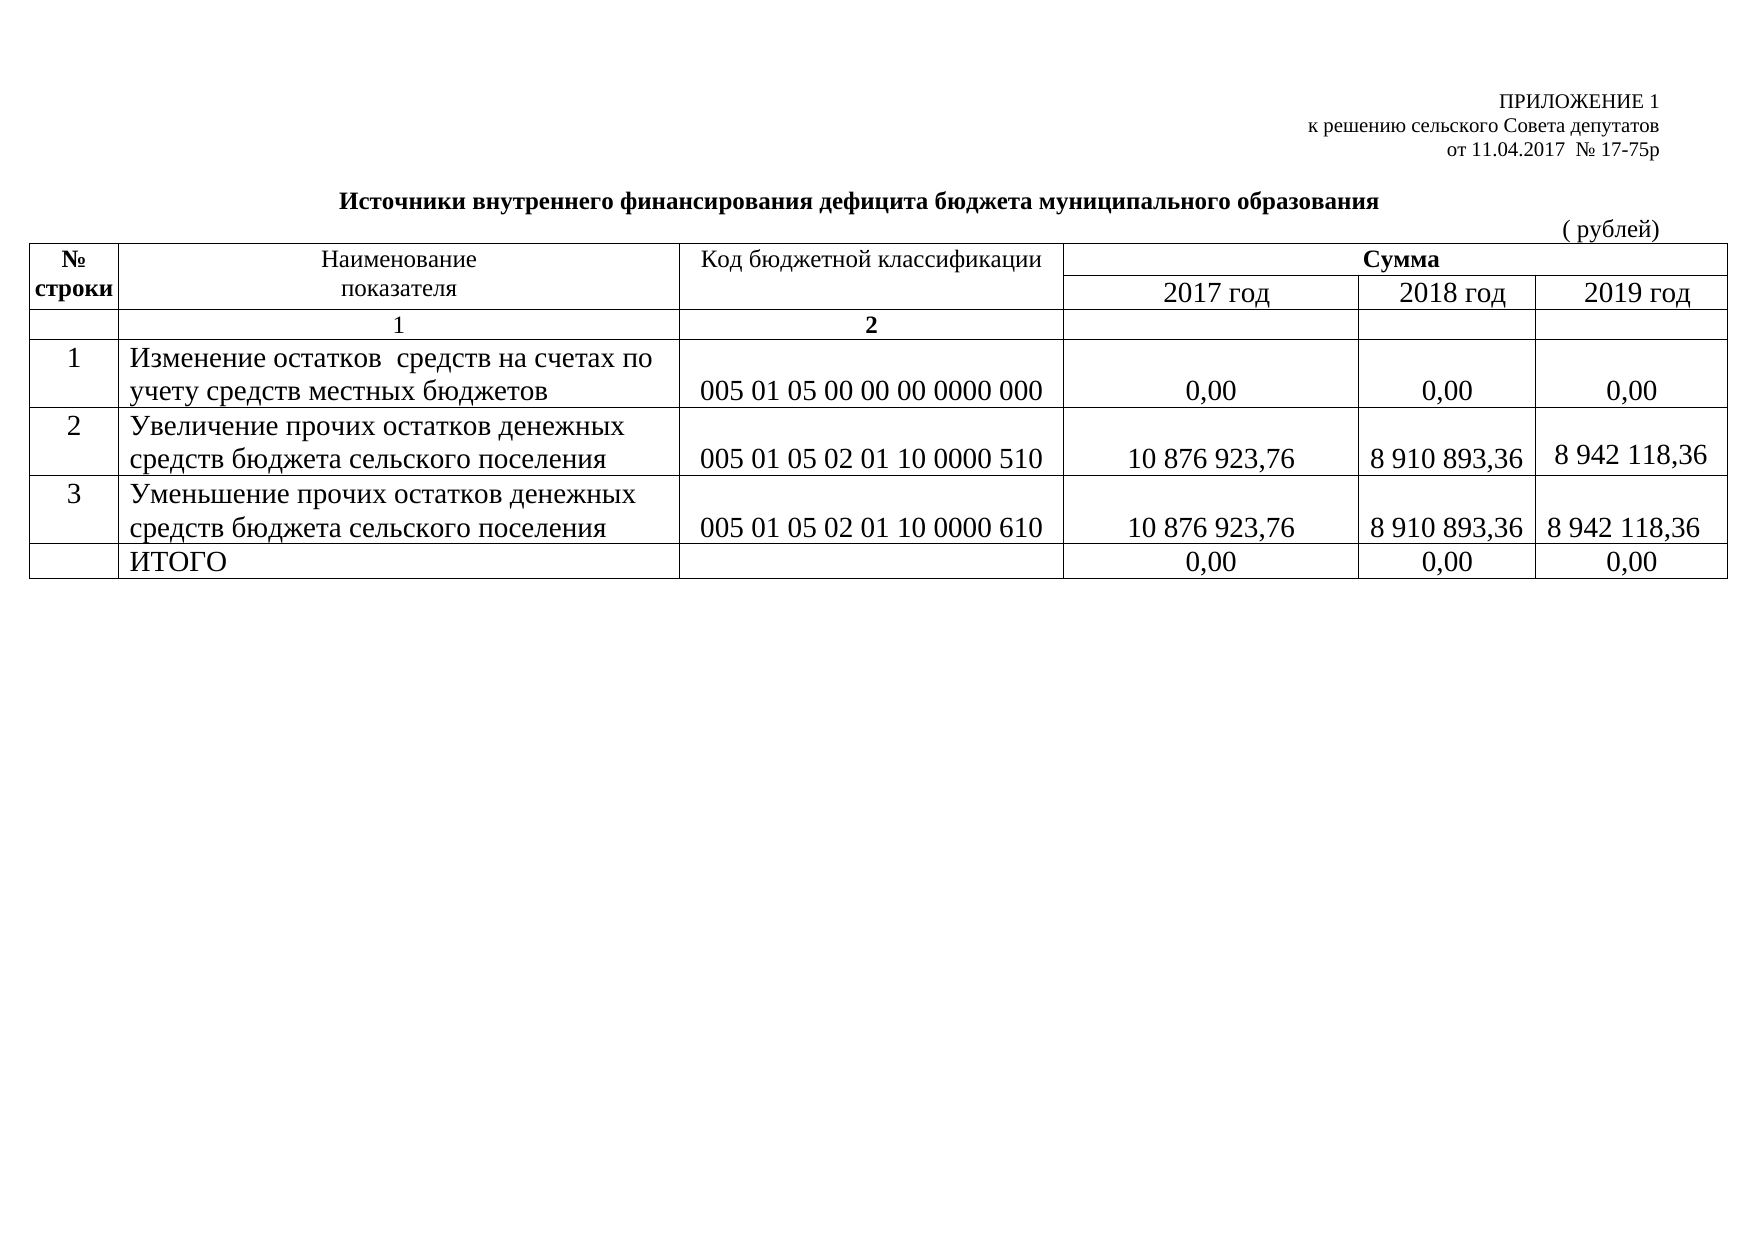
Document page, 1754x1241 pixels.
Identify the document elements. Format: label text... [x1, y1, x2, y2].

table_cell 8 910 893,36 [1359, 476, 1535, 543]
text Источники внутреннего финансирования дефицита бюджета муниципального образования [59, 186, 1659, 214]
table_cell 8 910 893,36 [1359, 408, 1535, 475]
table_cell 10 876 923,76 [1064, 408, 1358, 475]
table_cell 0,00 [1064, 544, 1358, 578]
text ПРИЛОЖЕНИЕ 1 [59, 89, 1659, 113]
table_cell Увеличение прочих остатков денежных средств бюджета сельского поселения [119, 408, 679, 475]
table_header Сумма [1064, 244, 1727, 274]
table_cell Уменьшение прочих остатков денежных средств бюджета сельского поселения [119, 476, 679, 543]
table_cell 2017 год [1064, 276, 1358, 309]
table_cell [30, 310, 118, 339]
table_cell [1064, 310, 1358, 339]
table_cell [30, 544, 118, 578]
table_cell 2 [680, 310, 1063, 339]
table_cell 005 01 05 02 01 10 0000 610 [680, 476, 1063, 543]
text ( рублей) [59, 214, 1659, 243]
table_cell 1 [30, 340, 118, 407]
text от 11.04.2017 № 17-75р [59, 137, 1659, 161]
table_cell Изменение остатков средств на счетах по учету средств местных бюджетов [119, 340, 679, 407]
table_cell 8 942 118,36 [1536, 476, 1727, 543]
table_header Наименование показателя [119, 244, 679, 309]
table_cell 005 01 05 00 00 00 0000 000 [680, 340, 1063, 407]
table_cell 0,00 [1536, 544, 1727, 578]
table_cell 0,00 [1064, 340, 1358, 407]
table_cell 0,00 [1359, 544, 1535, 578]
table_cell 2019 год [1536, 276, 1727, 309]
text к решению сельского Совета депутатов [59, 113, 1659, 137]
table_cell [1536, 310, 1727, 339]
table_cell 1 [119, 310, 679, 339]
table_cell 0,00 [1359, 340, 1535, 407]
table_cell [1359, 310, 1535, 339]
table_cell 8 942 118,36 [1536, 408, 1727, 475]
table_cell 2018 год [1359, 276, 1535, 309]
table_cell 10 876 923,76 [1064, 476, 1358, 543]
table_cell ИТОГО [119, 544, 679, 578]
table_cell 2 [30, 408, 118, 475]
table_cell 005 01 05 02 01 10 0000 510 [680, 408, 1063, 475]
table_header № строки [30, 244, 118, 309]
table_cell [680, 544, 1063, 578]
table_cell 0,00 [1536, 340, 1727, 407]
table_cell 3 [30, 476, 118, 543]
table_header Код бюджетной классификации [680, 244, 1063, 309]
